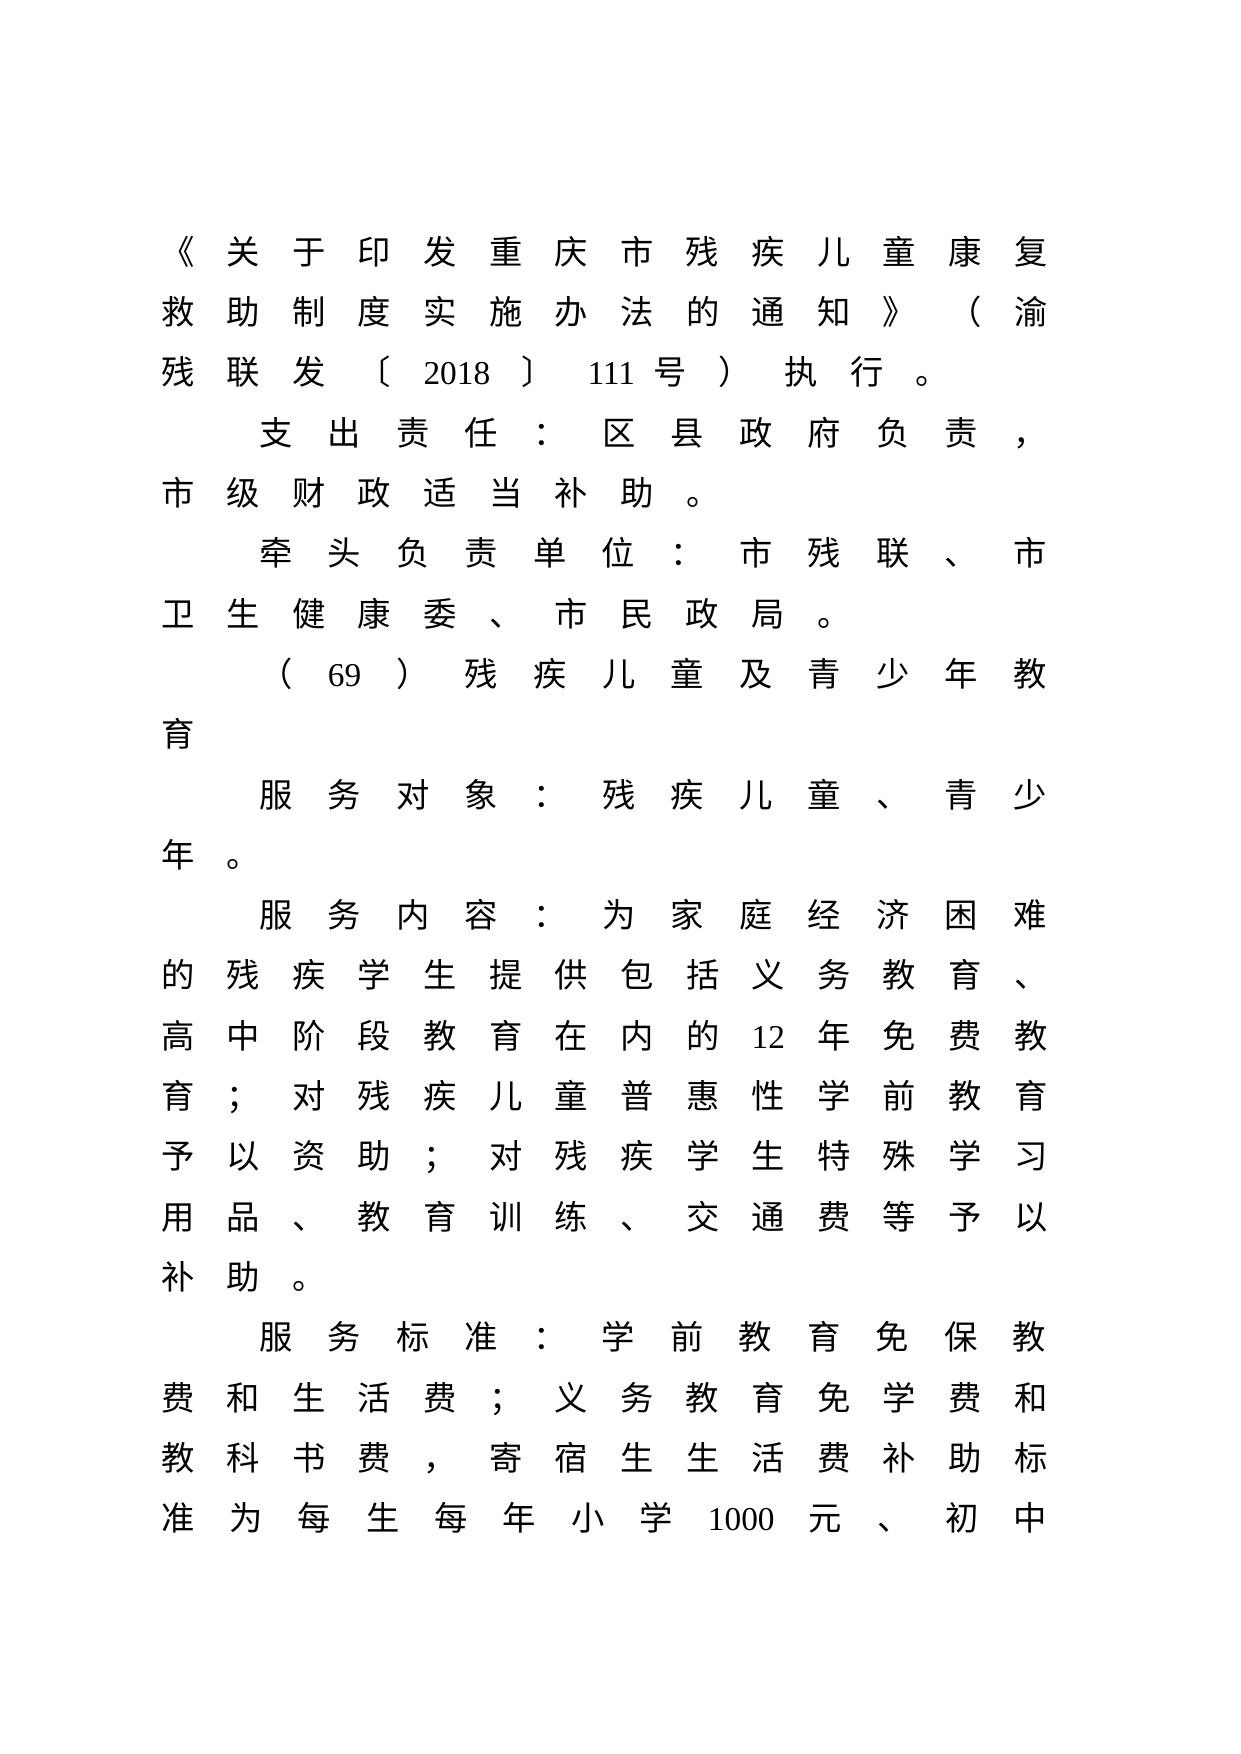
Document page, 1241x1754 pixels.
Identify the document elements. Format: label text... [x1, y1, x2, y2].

text 服务对象：残疾儿童、青少年。 [161, 762, 1079, 883]
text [161, 219, 1079, 400]
text 支出责任：区县政府负责，市级财政适当补助。 [161, 400, 1079, 521]
text 牵头负责单位：市残联、市卫生健康委、市民政局。 [161, 521, 1079, 642]
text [161, 1305, 1079, 1546]
text （69）残疾儿童及青少年教育 [161, 642, 1079, 762]
text 服务内容：为家庭经济困难的残疾学生提供包括义务教育、高中阶段教育在内的12年免费教育；对残疾儿童普惠性学前教育予以资助；对残疾学生特殊学习用品、教育训练、交通费等予以补助。 [161, 883, 1079, 1305]
